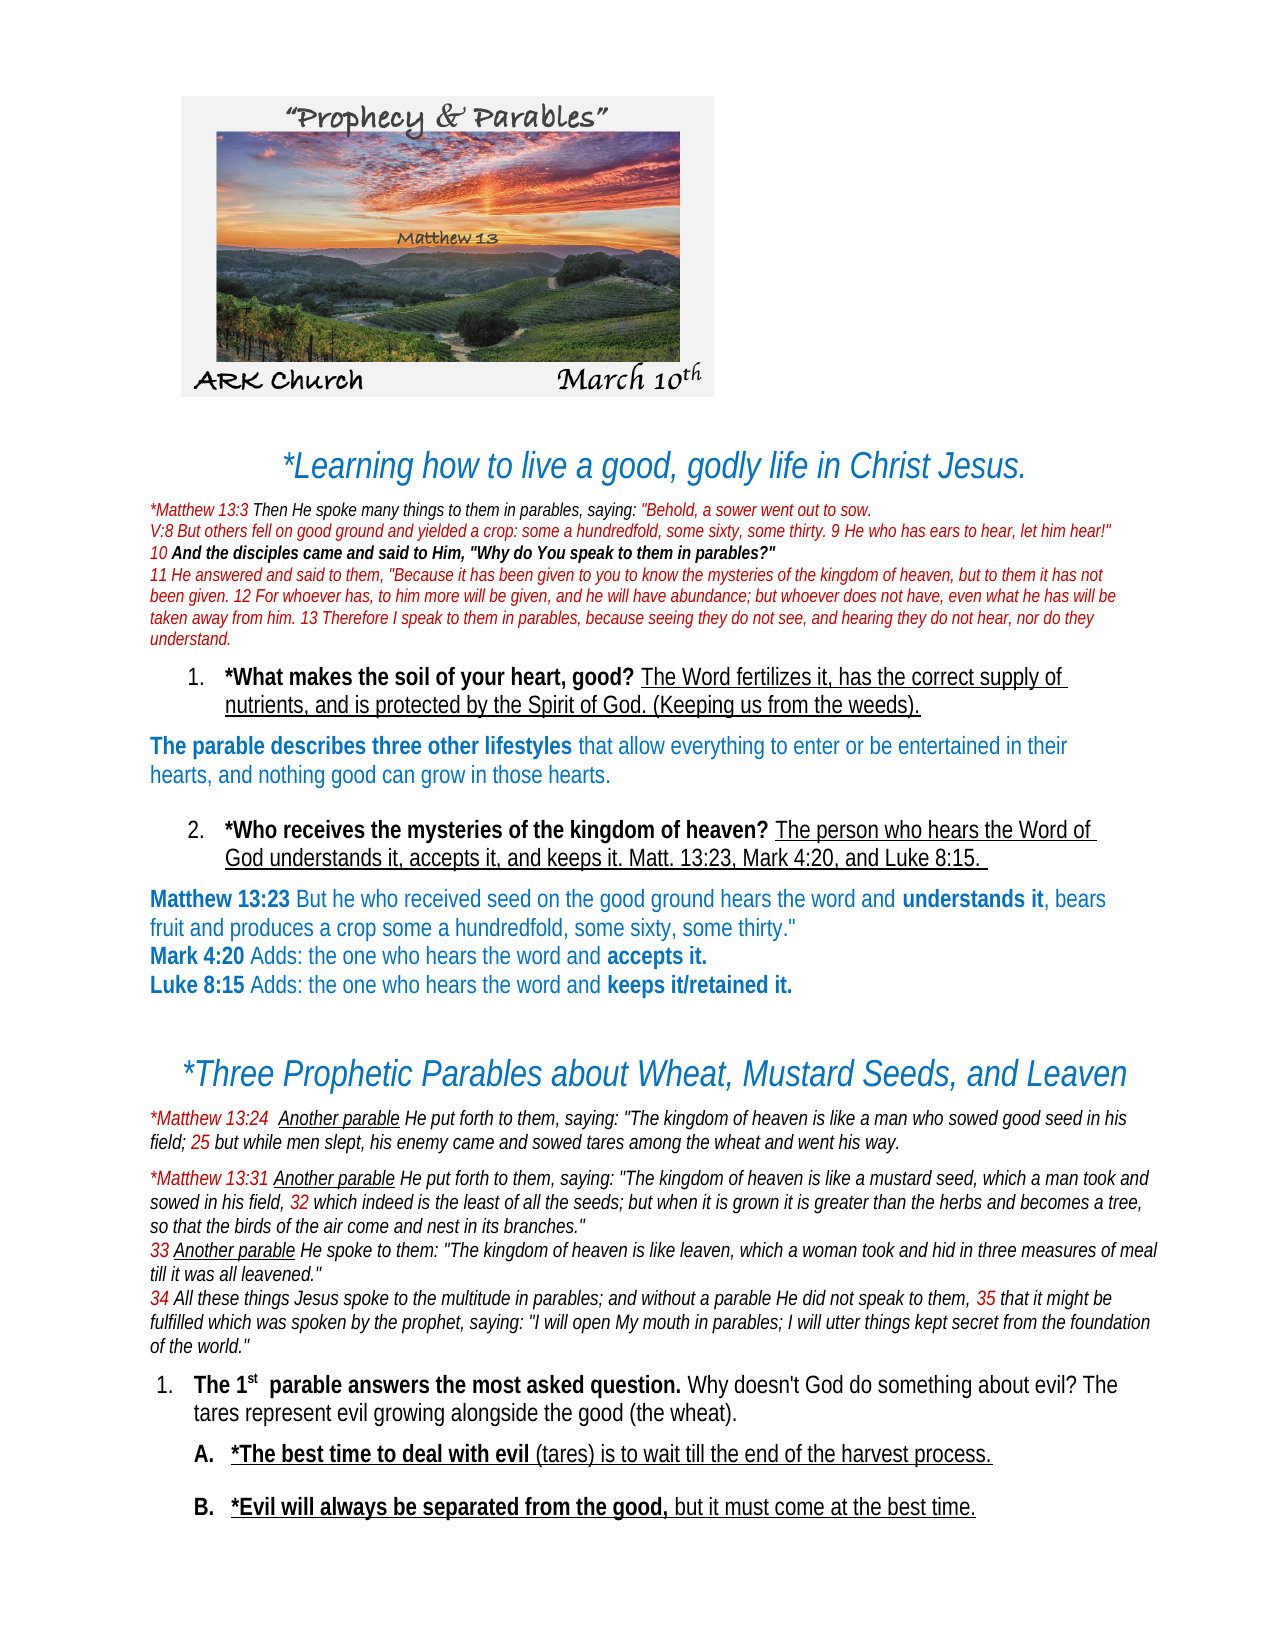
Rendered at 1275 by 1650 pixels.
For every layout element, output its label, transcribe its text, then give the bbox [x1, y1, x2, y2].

text 33 Another parable He spoke to them: "The kingdom of heaven is like leaven, which a woman took and hid in three measures of meal till it was all leavened." [150, 1238, 1162, 1286]
text *Learning how to live a good, godly life in Christ Jesus. [150, 444, 1162, 487]
text 11 He answered and said to them, "Because it has been given to you to know the mysteries of the kingdom of heaven, but to them it has not been given. 12 For whoever has, to him more will be given, and he will have abundance; but whoever does not have, even what he has will be taken away from him. 13 Therefore I speak to them in parables, because seeing they do not see, and hearing they do not hear, nor do they understand. [150, 563, 1125, 650]
list *Who receives the mysteries of the kingdom of heaven? The person who hears the Word of God understands it, accepts it, and keeps it. Matt. 13:23, Mark 4:20, and Luke 8:15. [187, 815, 1125, 872]
text Matthew 13:23 But he who received seed on the good ground hears the word and understands it, bears fruit and produces a crop some a hundredfold, some sixty, some thirty." [150, 884, 1144, 941]
picture [181, 96, 715, 397]
text Luke 8:15 Adds: the one who hears the word and keeps it/retained it. [150, 970, 1125, 998]
text 10 And the disciples came and said to Him, "Why do You speak to them in parables?" [150, 542, 1125, 563]
list *The best time to deal with evil (tares) is to wait till the end of the harvest process. [194, 1439, 1162, 1468]
text *Matthew 13:24 Another parable He put forth to them, saying: "The kingdom of heaven is like a man who sowed good seed in his field; 25 but while men slept, his enemy came and sowed tares among the wheat and went his way. [150, 1106, 1162, 1154]
list The 1st parable answers the most asked question. Why doesn't God do something about evil? The tares represent evil growing alongside the good (the wheat). [156, 1370, 1162, 1427]
text *Matthew 13:31 Another parable He put forth to them, saying: "The kingdom of heaven is like a mustard seed, which a man took and sowed in his field, 32 which indeed is the least of all the seeds; but when it is grown it is greater than the herbs and becomes a tree, so that the birds of the air come and nest in its branches." [150, 1166, 1162, 1238]
text Mark 4:20 Adds: the one who hears the word and accepts it. [150, 941, 1125, 970]
text *Three Prophetic Parables about Wheat, Mustard Seeds, and Leaven [150, 1051, 1162, 1094]
text *Matthew 13:3 Then He spoke many things to them in parables, saying: "Behold, a sower went out to sow. [150, 499, 1125, 520]
text 34 All these things Jesus spoke to the multitude in parables; and without a parable He did not speak to them, 35 that it might be fulfilled which was spoken by the prophet, saying: "I will open My mouth in parables; I will utter things kept secret from the foundation of the world." [150, 1286, 1162, 1358]
text The parable describes three other lifestyles that allow everything to enter or be entertained in their hearts, and nothing good can grow in those hearts. [150, 731, 1125, 788]
text V:8 But others fell on good ground and yielded a crop: some a hundredfold, some sixty, some thirty. 9 He who has ears to hear, let him hear!" [150, 520, 1125, 542]
list *Evil will always be separated from the good, but it must come at the best time. [194, 1492, 1162, 1520]
list *What makes the soil of your heart, good? The Word fertilizes it, has the correct supply of nutrients, and is protected by the Spirit of God. (Keeping us from the weeds). [187, 662, 1125, 719]
